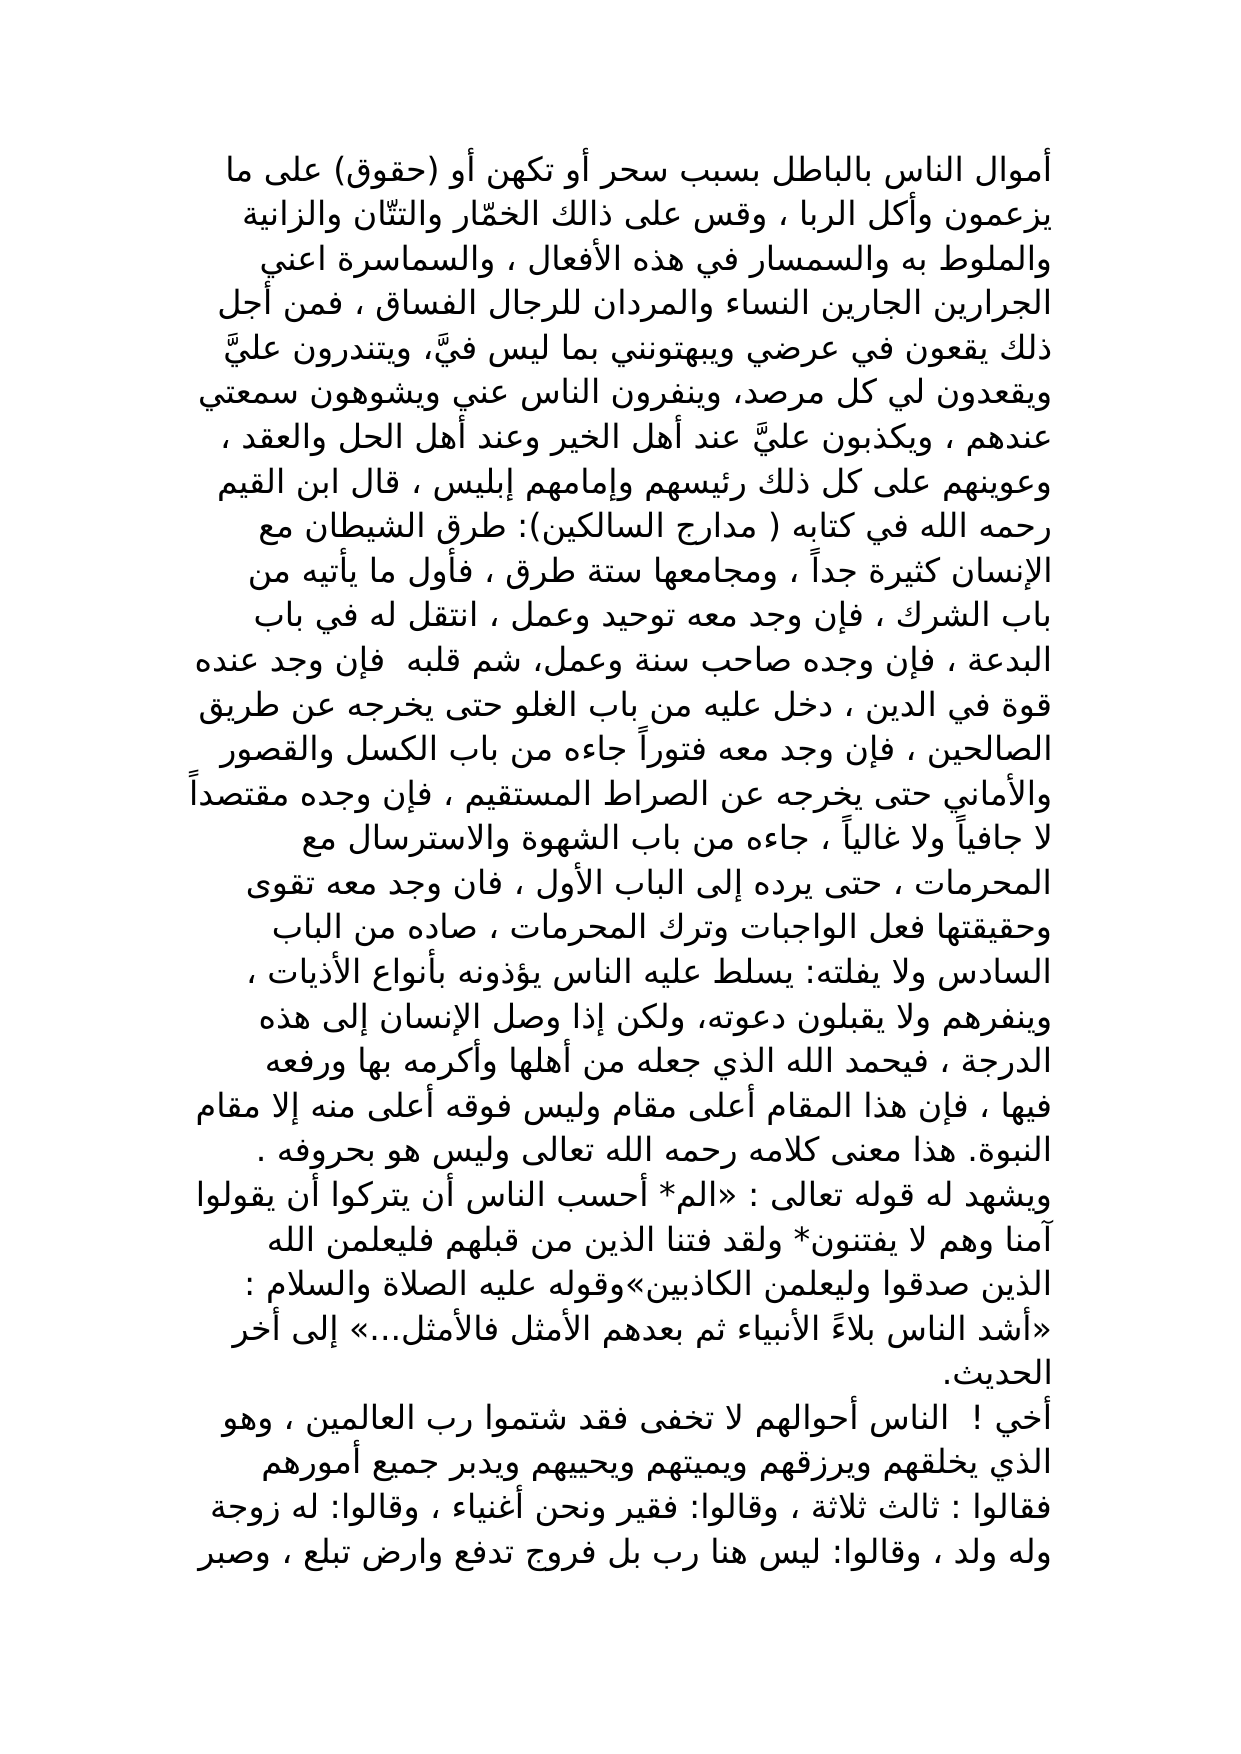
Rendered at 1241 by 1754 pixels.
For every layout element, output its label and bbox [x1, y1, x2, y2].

text [187, 150, 1053, 1571]
